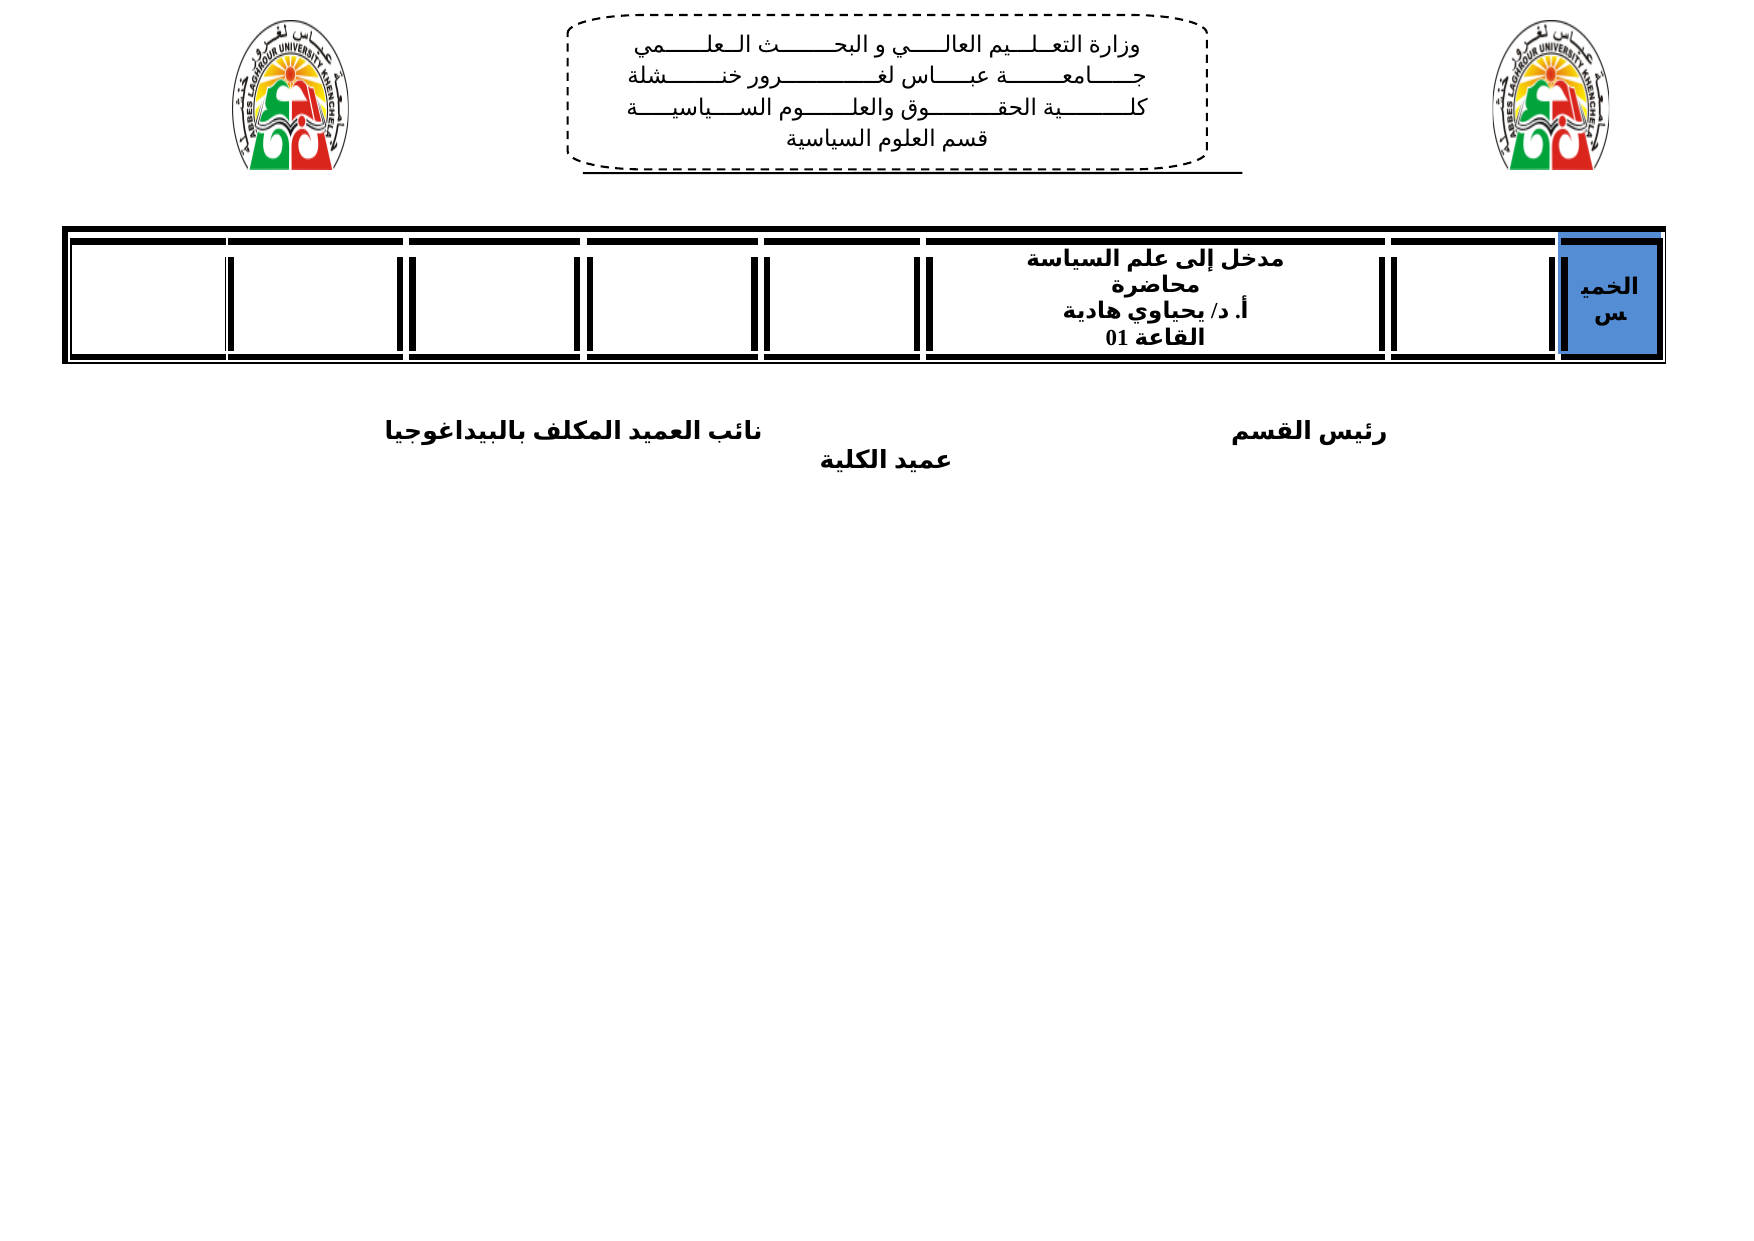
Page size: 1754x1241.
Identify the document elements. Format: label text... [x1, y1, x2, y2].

table_cell مدخل إلى علم السياسة محاضرة أ. د/ يحياوي هادية القاعة 01 [923, 232, 1388, 354]
picture [232, 20, 349, 170]
table_cell [229, 232, 406, 354]
table_cell [584, 232, 761, 354]
table_cell الخميس [1558, 232, 1661, 354]
picture [1492, 20, 1610, 170]
text رئيس القسم نائب العميد المكلف بالبيداغوجيا عميد الكلية [148, 416, 1624, 474]
table_cell [1388, 232, 1558, 354]
table_cell [68, 232, 229, 354]
table_cell [761, 232, 923, 354]
table_cell [406, 232, 583, 354]
